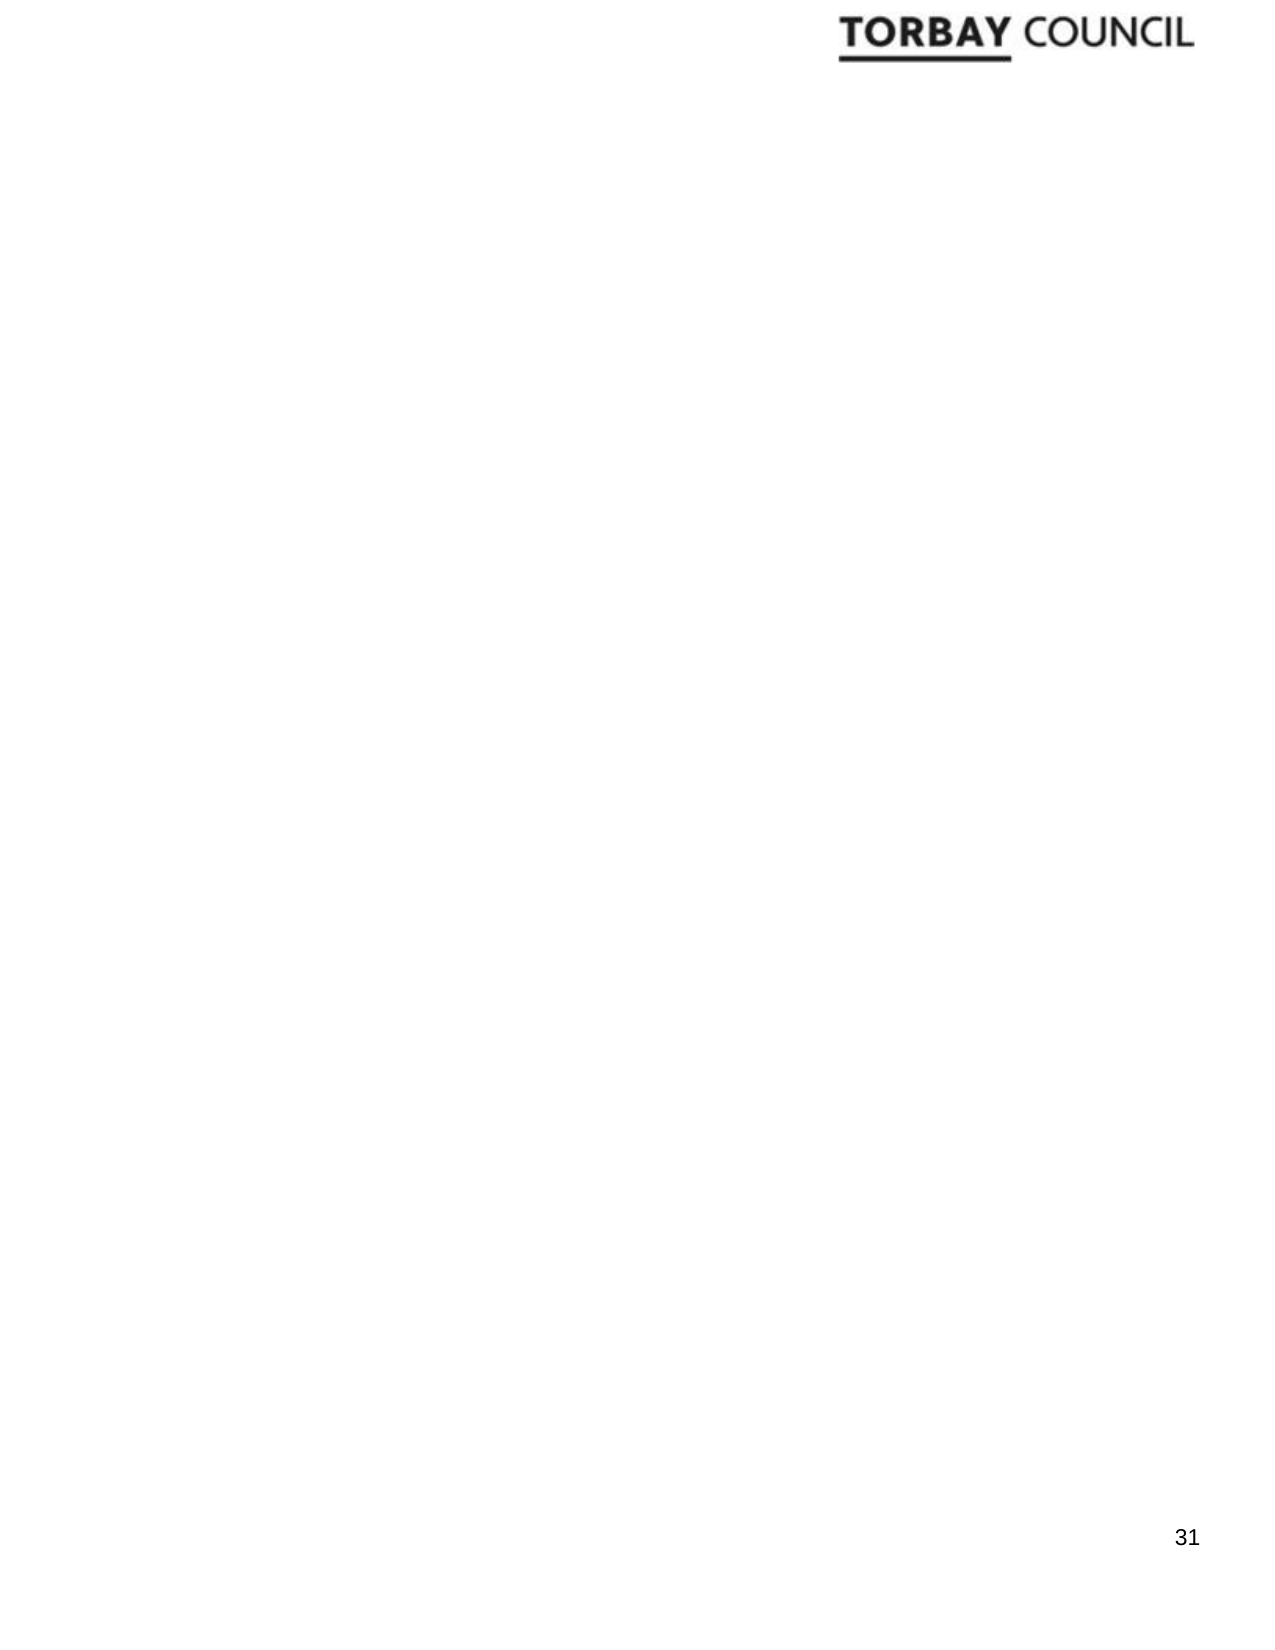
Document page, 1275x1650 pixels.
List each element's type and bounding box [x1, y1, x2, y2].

picture [825, 0, 1197, 69]
